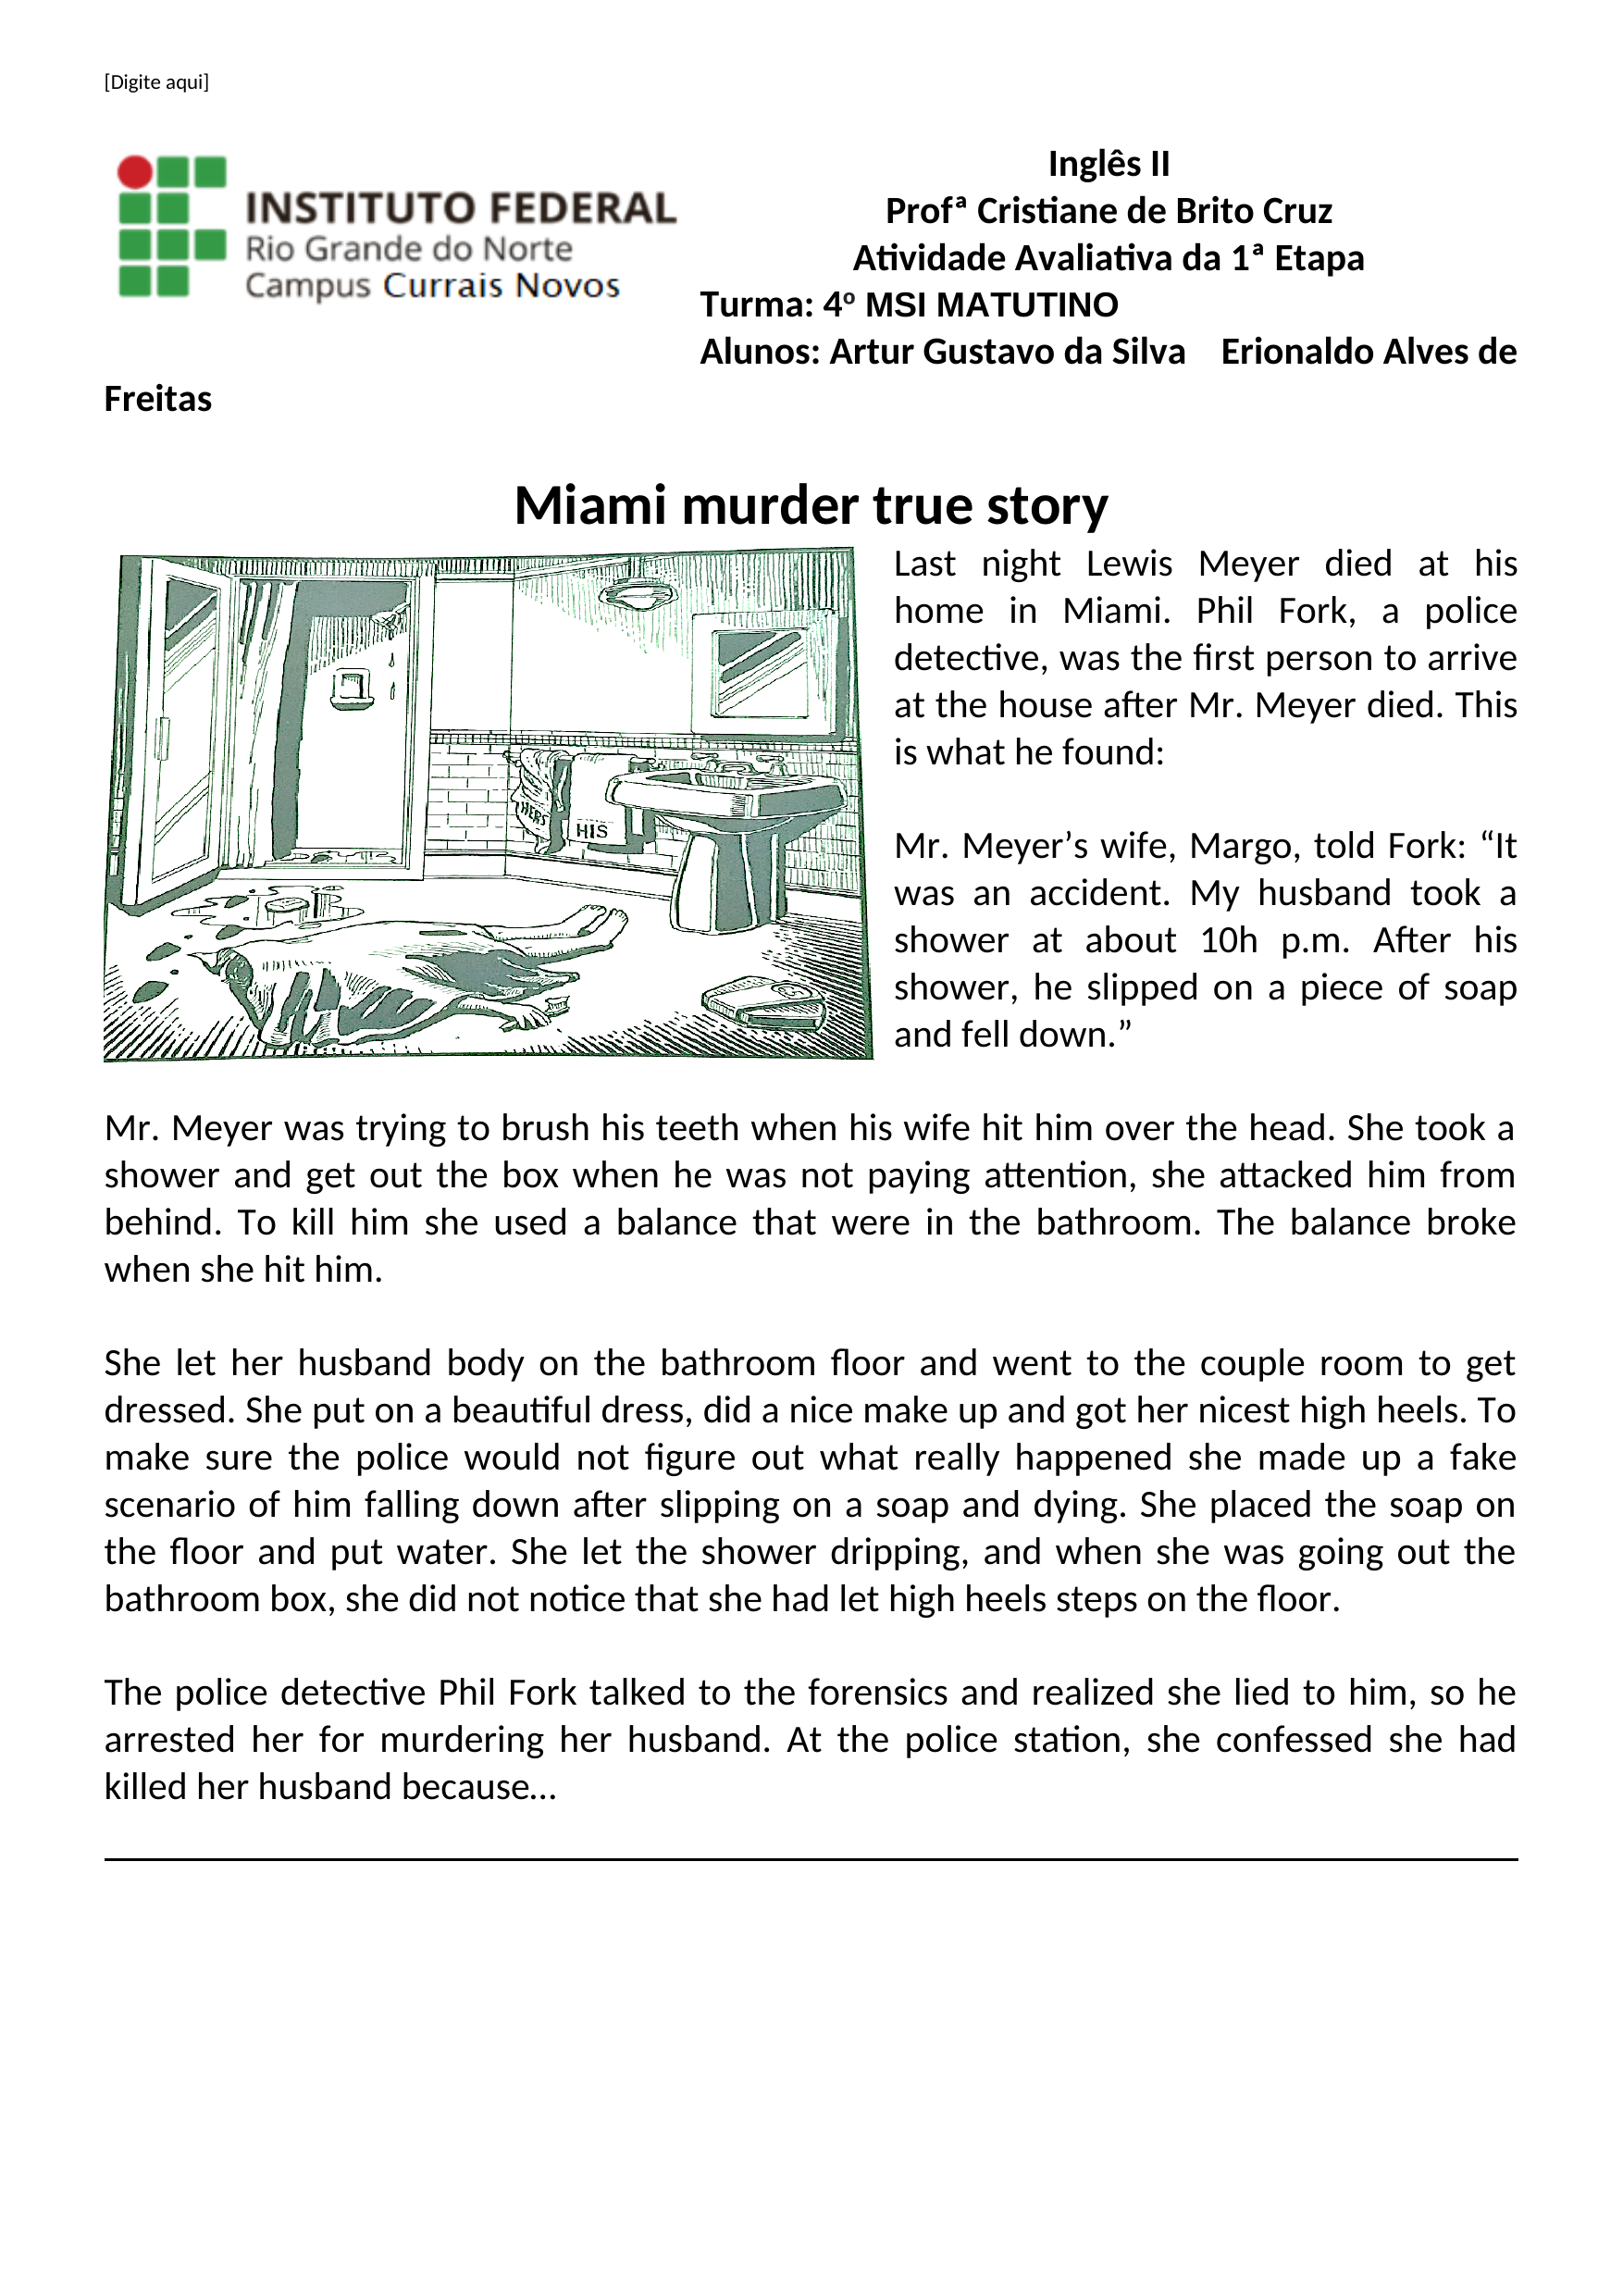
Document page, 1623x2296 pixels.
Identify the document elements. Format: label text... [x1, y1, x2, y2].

text She let her husband body on the bathroom floor and went to the couple room to get dressed. She put on a beautiful dress, did a nice make up and got her nicest high heels. To make sure the police would not figure out what really happened she made up a fake scenario of him falling down after slipping on a soap and dying. She placed the soap on the floor and put water. She let the shower dripping, and when she was going out the bathroom box, she did not notice that she had let high heels steps on the floor. [104, 1292, 1518, 1574]
text Alunos: Artur Gustavo da Silva Erionaldo Alves de Freitas [104, 327, 1518, 374]
text Miami murder true story [104, 421, 1518, 491]
text The police detective Phil Fork talked to the forensics and realized she lied to him, so he arrested her for murdering her husband. At the police station, she confessed she had killed her husband because… [104, 1620, 1518, 1762]
text Mr. Meyer’s wife, Margo, told Fork: “It was an accident. My husband took a shower at about 10h p.m. After his shower, he slipped on a piece of soap and fell down.” [879, 774, 1518, 1010]
picture [104, 139, 681, 326]
text Profª Cristiane de Brito Cruz [681, 186, 1518, 233]
text Mr. Meyer was trying to brush his teeth when his wife hit him over the head. She took a shower and get out the box when he was not paying attention, she attacked him from behind. To kill him she used a balance that were in the bathroom. The balance broke when she hit him. [104, 1056, 1518, 1245]
text Inglês II [681, 139, 1518, 186]
text Turma: 4º MSI MATUTINO [104, 279, 1518, 327]
text Atividade Avaliativa da 1ª Etapa [681, 233, 1518, 279]
picture [104, 499, 879, 1016]
text Last night Lewis Meyer died at his home in Miami. Phil Fork, a police detective, was the first person to arrive at the house after Mr. Meyer died. This is what he found: [104, 491, 1518, 727]
